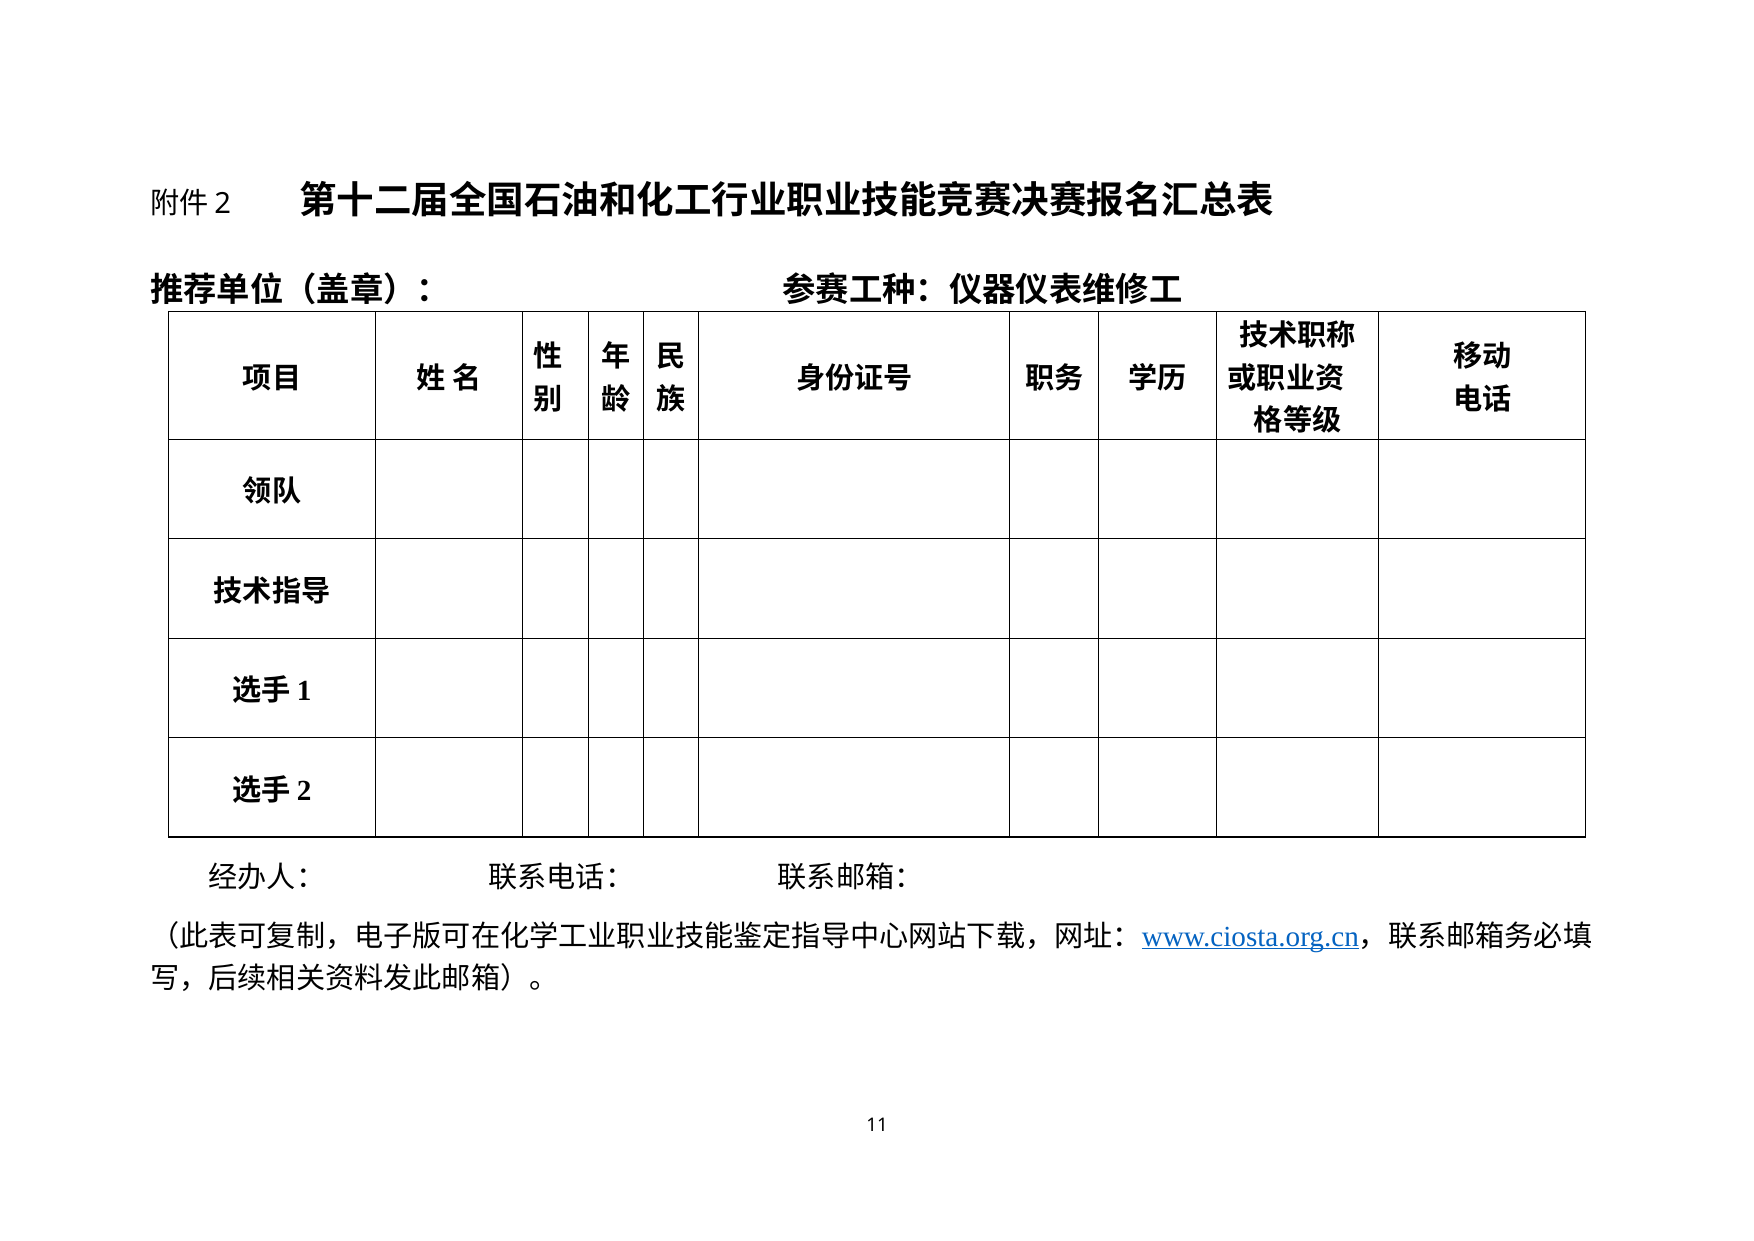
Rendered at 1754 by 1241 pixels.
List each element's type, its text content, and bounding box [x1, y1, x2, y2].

table_cell [589, 539, 643, 638]
table_cell [1099, 738, 1216, 836]
table_cell [1010, 639, 1098, 737]
table_header 性 别 [523, 312, 588, 439]
table_cell [589, 440, 643, 538]
table_cell 领队 [169, 440, 375, 538]
table_header 民族 [644, 312, 698, 439]
table_cell [376, 440, 522, 538]
text 推荐单位（盖章）： 参赛工种：仪器仪表维修工 [150, 263, 1604, 311]
table_cell [1217, 539, 1378, 638]
table_cell [699, 639, 1009, 737]
table_cell [589, 738, 643, 836]
table_cell 选手2 [169, 738, 375, 836]
table_cell [1010, 440, 1098, 538]
table_header 技术职称 或职业资 格等级 [1217, 312, 1378, 439]
table_cell [1099, 639, 1216, 737]
table_header 身份证号 [699, 312, 1009, 439]
table_header 职务 [1010, 312, 1098, 439]
table_cell [523, 639, 588, 737]
text 附件2 第十二届全国石油和化工行业职业技能竞赛决赛报名汇总表 [150, 165, 1604, 230]
table_cell [1010, 738, 1098, 836]
table_cell [376, 639, 522, 737]
table_cell [376, 539, 522, 638]
table_cell [1099, 440, 1216, 538]
table_cell [644, 738, 698, 836]
table_cell [644, 539, 698, 638]
table_header 移动 电话 [1379, 312, 1585, 439]
table_header 项目 [169, 312, 375, 439]
table_cell [699, 738, 1009, 836]
table_cell [1217, 440, 1378, 538]
table_cell [1217, 639, 1378, 737]
table_cell [523, 440, 588, 538]
table_cell [376, 738, 522, 836]
table_cell [1379, 639, 1585, 737]
table_header 年龄 [589, 312, 643, 439]
table_header 姓 名 [376, 312, 522, 439]
text （此表可复制，电子版可在化学工业职业技能鉴定指导中心网站下载，网址：www.ciosta.org.cn，联系邮箱务必填写，后续相关资料发此邮箱）。 [150, 912, 1604, 997]
table_cell [699, 440, 1009, 538]
table_cell [1010, 539, 1098, 638]
table_cell [589, 639, 643, 737]
table_cell [644, 440, 698, 538]
table_cell 技术指导 [169, 539, 375, 638]
table_cell [1099, 539, 1216, 638]
text 经办人： 联系电话： 联系邮箱： [150, 854, 1604, 896]
table_cell [1379, 539, 1585, 638]
table_cell [1379, 440, 1585, 538]
table_cell [1379, 738, 1585, 836]
table_cell [699, 539, 1009, 638]
table_header 学历 [1099, 312, 1216, 439]
table_cell [1217, 738, 1378, 836]
table_cell [523, 738, 588, 836]
table_cell 选手1 [169, 639, 375, 737]
table_cell [644, 639, 698, 737]
table_cell [523, 539, 588, 638]
